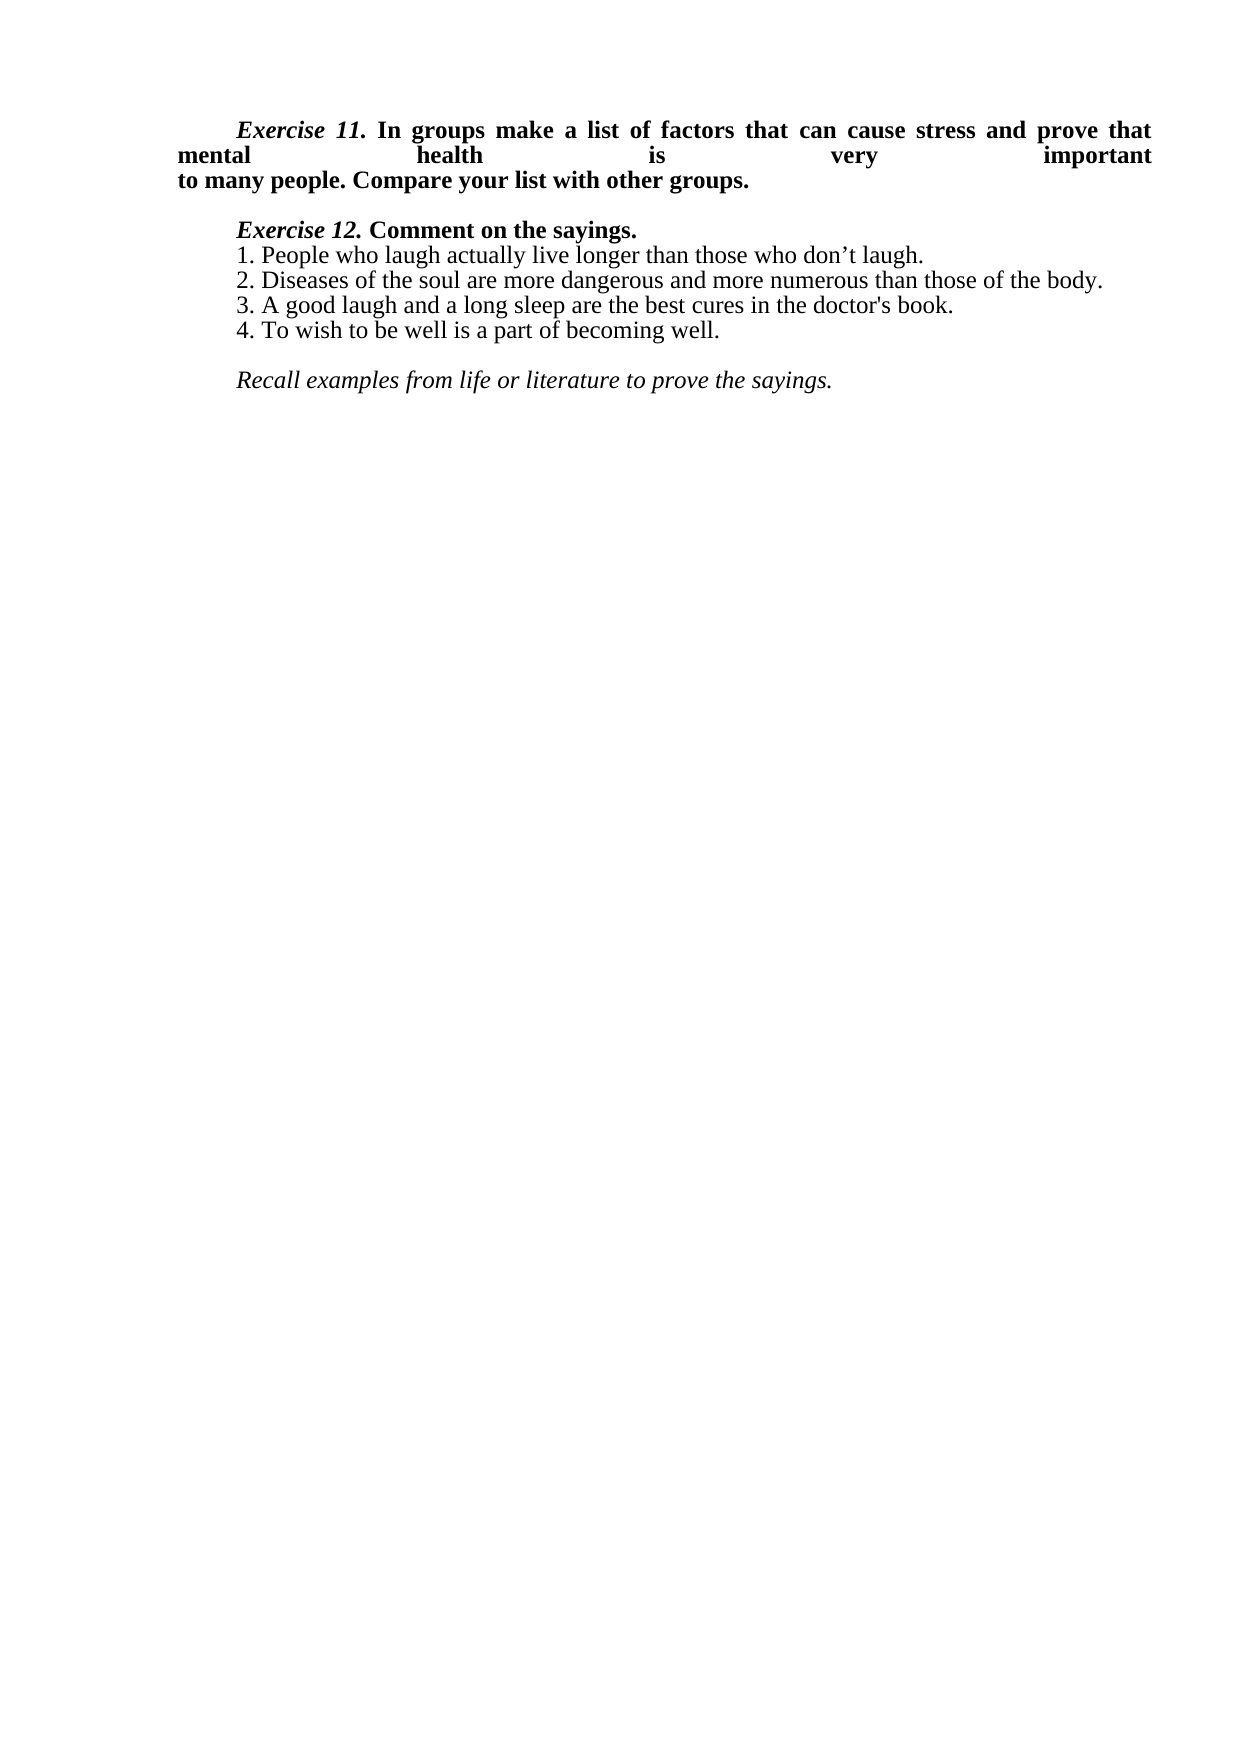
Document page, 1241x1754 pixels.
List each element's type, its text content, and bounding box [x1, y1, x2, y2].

text Exercise 12. Comment on the sayings. [177, 218, 1152, 243]
list 4. To wish to be well is a part of becoming well. [177, 318, 1152, 343]
list 1. People who laugh actually live longer than those who don’t laugh. [177, 243, 1152, 268]
list Recall examples from life or literature to prove the sayings. [177, 368, 1152, 393]
list good laugh and a long sleep are the best cures in the doctor's book. [177, 293, 1152, 318]
list 2. Diseases of the soul are more dangerous and more numerous than those of the body. [177, 268, 1152, 293]
text Exercise groups make a list of factors that can cause stress and prove that mental health is very important to many people. Compare your list with other groups. [177, 118, 1152, 193]
